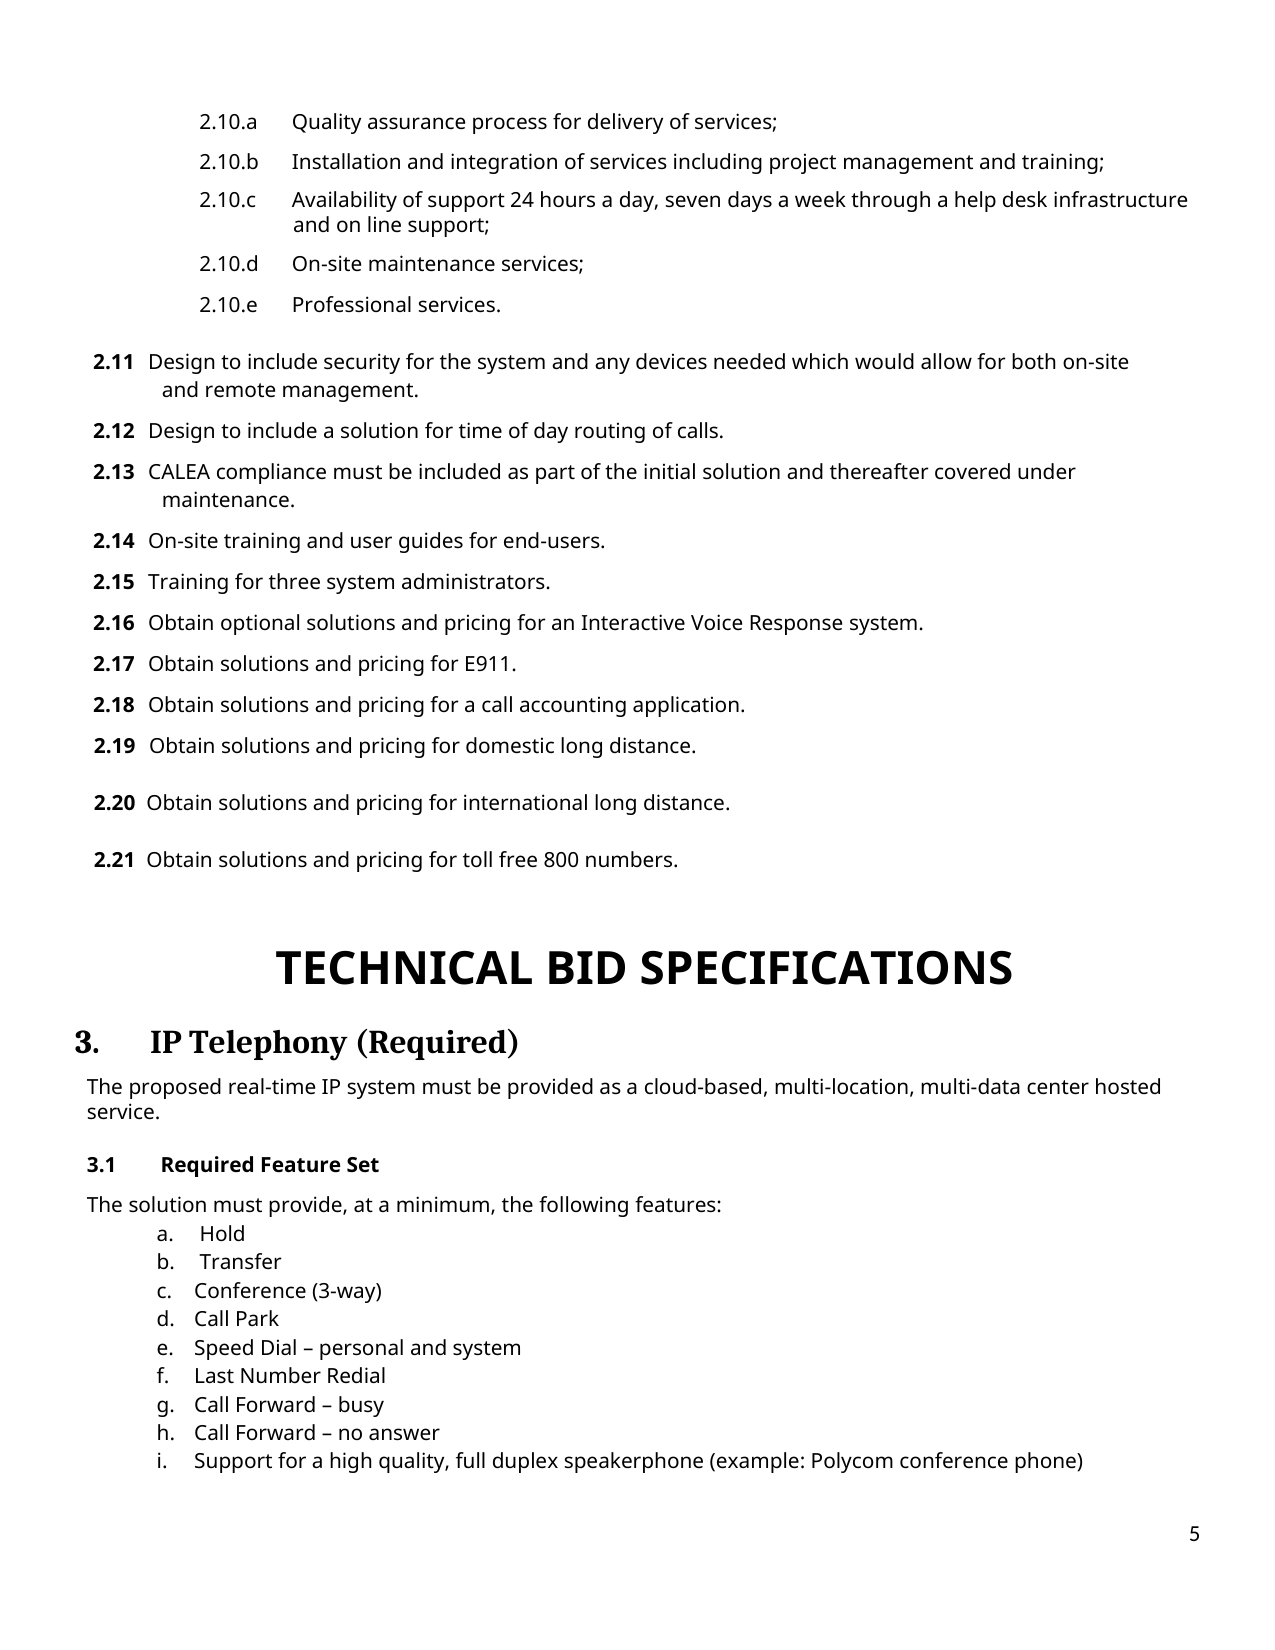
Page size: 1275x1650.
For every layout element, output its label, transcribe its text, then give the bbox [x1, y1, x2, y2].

text 2.19 Obtain solutions and pricing for domestic long distance. [94, 731, 1200, 759]
text h. Call Forward – no answer [156, 1418, 1200, 1447]
text The proposed real-time IP system must be provided as a cloud-based, multi-location, multi-data center hosted service. [87, 1074, 1194, 1124]
text i. Support for a high quality, full duplex speakerphone (example: Polycom conference phone) [156, 1447, 1200, 1475]
text b. Transfer [156, 1247, 1200, 1276]
text 2.20 Obtain solutions and pricing for international long distance. [94, 788, 1200, 816]
text 2.21 Obtain solutions and pricing for toll free 800 numbers. [94, 845, 1200, 873]
text 2.14 On-site training and user guides for end-users. [93, 526, 1202, 555]
text 2.18 Obtain solutions and pricing for a call accounting application. [93, 690, 1202, 718]
text f. Last Number Redial [156, 1361, 1200, 1390]
text 2.10.a Quality assurance process for delivery of services; [199, 107, 1202, 136]
text 2.10.b Installation and integration of services including project management and training; [199, 149, 1143, 174]
text The solution must provide, at a minimum, the following features: [87, 1191, 1202, 1219]
text a. Hold [156, 1219, 1200, 1247]
text g. Call Forward – busy [156, 1390, 1200, 1418]
text 2.17 Obtain solutions and pricing for E911. [93, 649, 1202, 678]
text 2.13 CALEA compliance must be included as part of the initial solution and thereafter covered under maintenance. [93, 457, 1166, 514]
text 2.10.e Professional services. [199, 290, 1202, 318]
text d. Call Park [156, 1304, 1200, 1333]
text 3.1 Required Feature Set [87, 1150, 1202, 1178]
text 2.10.c Availability of support 24 hours a day, seven days a week through a help desk infrastructure and on line support; [199, 187, 1191, 237]
text c. Conference (3-way) [156, 1276, 1200, 1304]
text 2.15 Training for three system administrators. [93, 567, 1202, 596]
subtitle 3. IP Telephony (Required) [75, 1023, 1200, 1061]
text TECHNICAL BID SPECIFICATIONS [87, 936, 1202, 998]
text 2.11 Design to include security for the system and any devices needed which would allow for both on-site and remote management. [93, 347, 1160, 404]
text 2.10.d On-site maintenance services; [199, 249, 1202, 278]
text 2.12 Design to include a solution for time of day routing of calls. [93, 416, 1169, 445]
text e. Speed Dial – personal and system [156, 1333, 1200, 1361]
text 2.16 Obtain optional solutions and pricing for an Interactive Voice Response system. [93, 608, 1202, 637]
